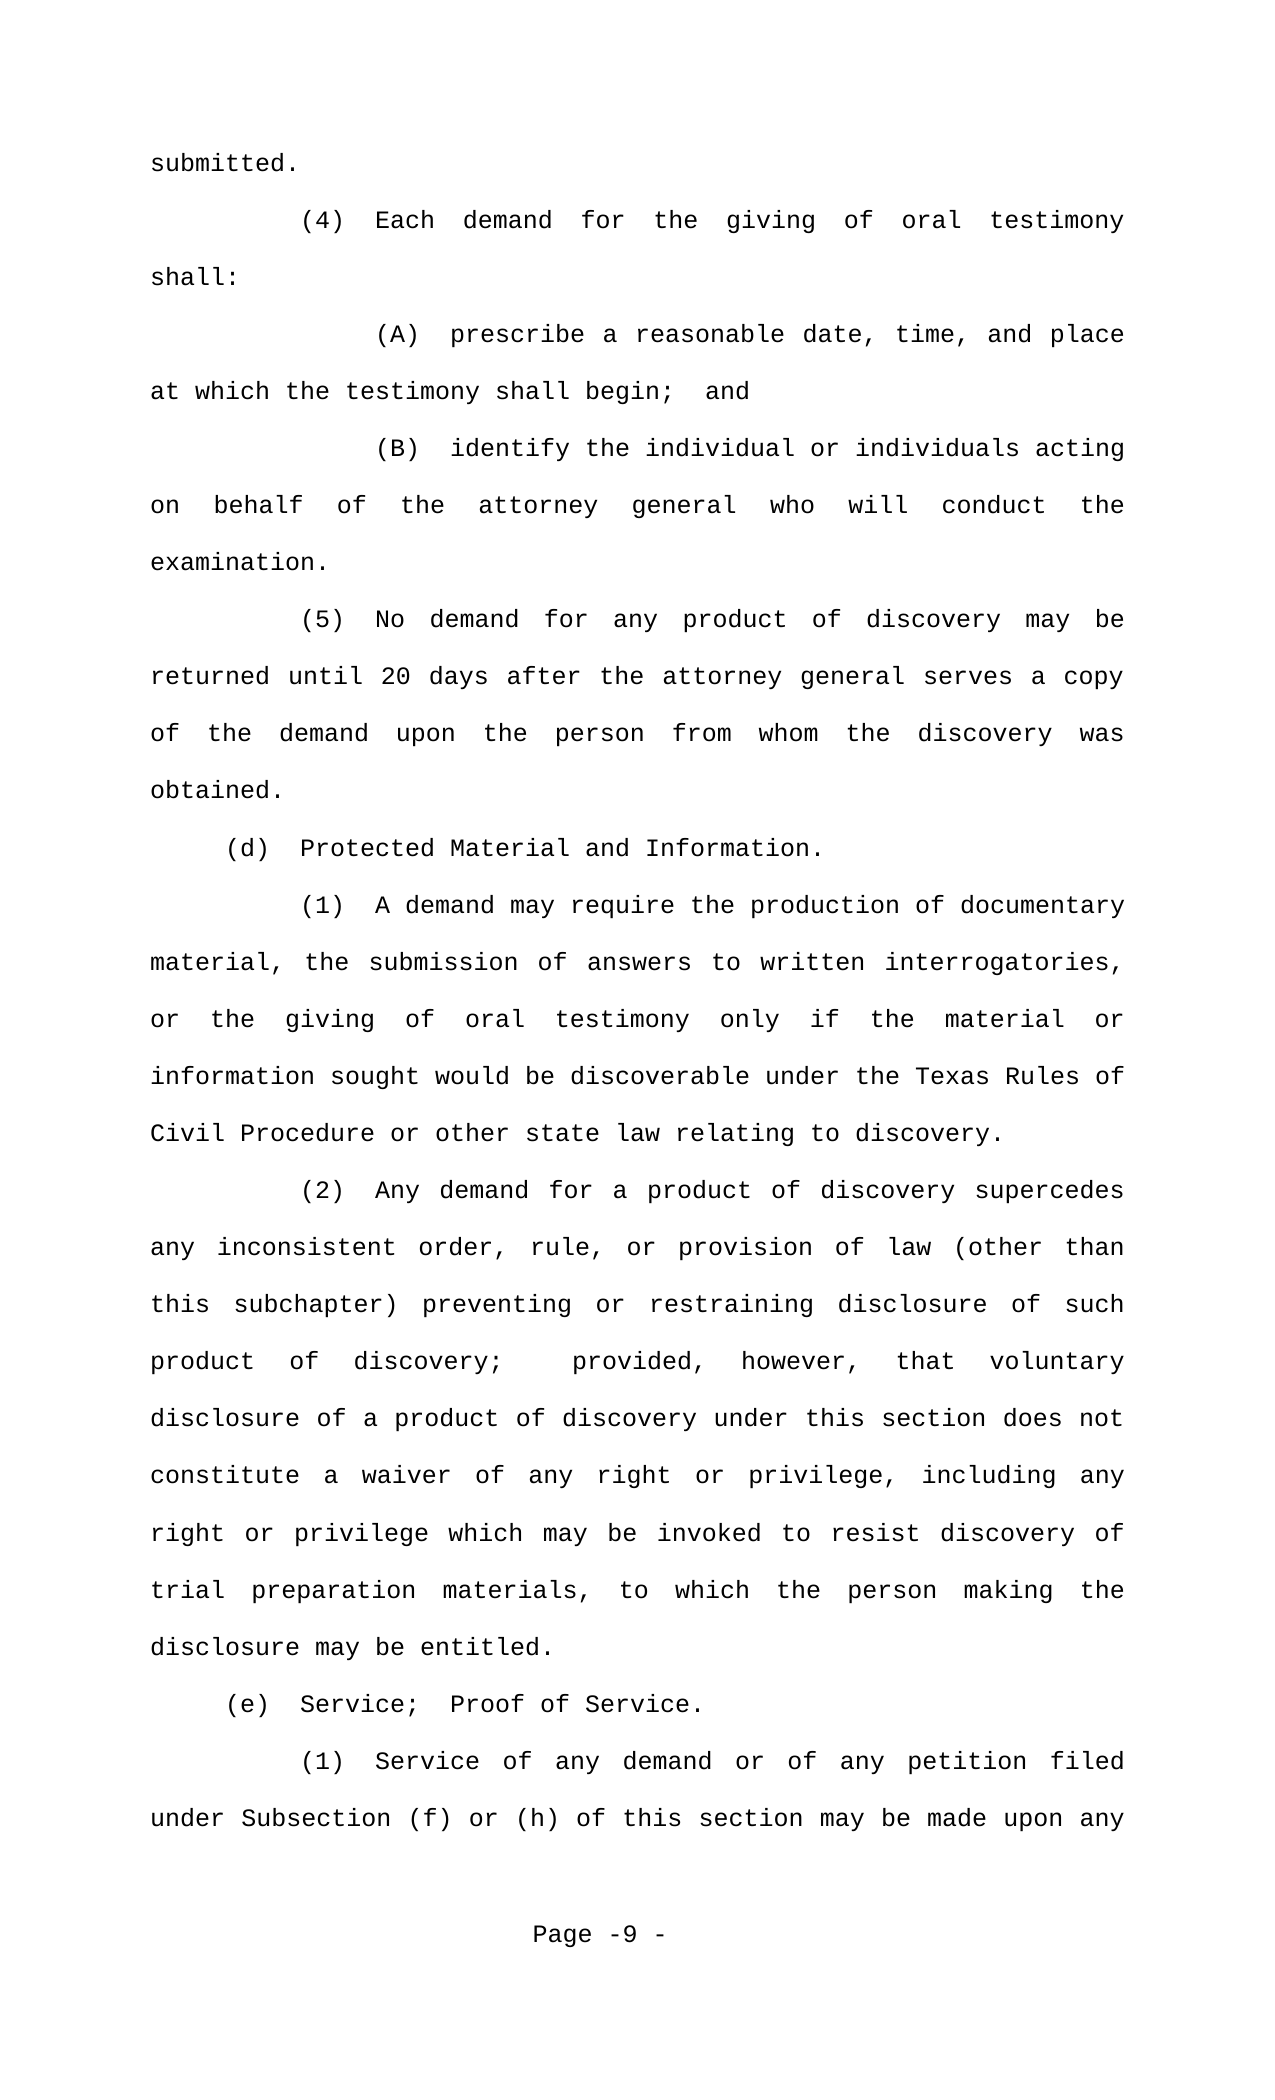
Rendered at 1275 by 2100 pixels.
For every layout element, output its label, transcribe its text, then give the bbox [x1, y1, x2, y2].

text (d) Protected Material and Information. [150, 835, 1125, 863]
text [150, 150, 1125, 178]
text (4) Each demand for the giving of oral testimony shall: [150, 207, 1125, 293]
text (B) identify the individual or individuals acting on behalf of the attorney general who will conduct the examination. [150, 435, 1125, 578]
text (e) Service; Proof of Service. [150, 1691, 1125, 1720]
text (2) Any demand for a product of discovery supercedes any inconsistent order, rule, or provision of law (other than this subchapter) preventing or restraining disclosure of such product of discovery; provided, however, that voluntary disclosure of a product of discovery under this section does not constitute a waiver of any right or privilege, including any right or privilege which may be invoked to resist discovery of trial preparation materials, to which the person making the disclosure may be entitled. [150, 1177, 1125, 1663]
text (A) prescribe a reasonable date, time, and place at which the testimony shall begin; and [150, 321, 1125, 407]
text (1) A demand may require the production of documentary material, the submission of answers to written interrogatories, or the giving of oral testimony only if the material or information sought would be discoverable under the Texas Rules of Civil Procedure or other state law relating to discovery. [150, 892, 1125, 1149]
text (5) No demand for any product of discovery may be returned until 20 days after the attorney general serves a copy of the demand upon the person from whom the discovery was obtained. [150, 607, 1125, 806]
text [150, 1748, 1125, 1834]
